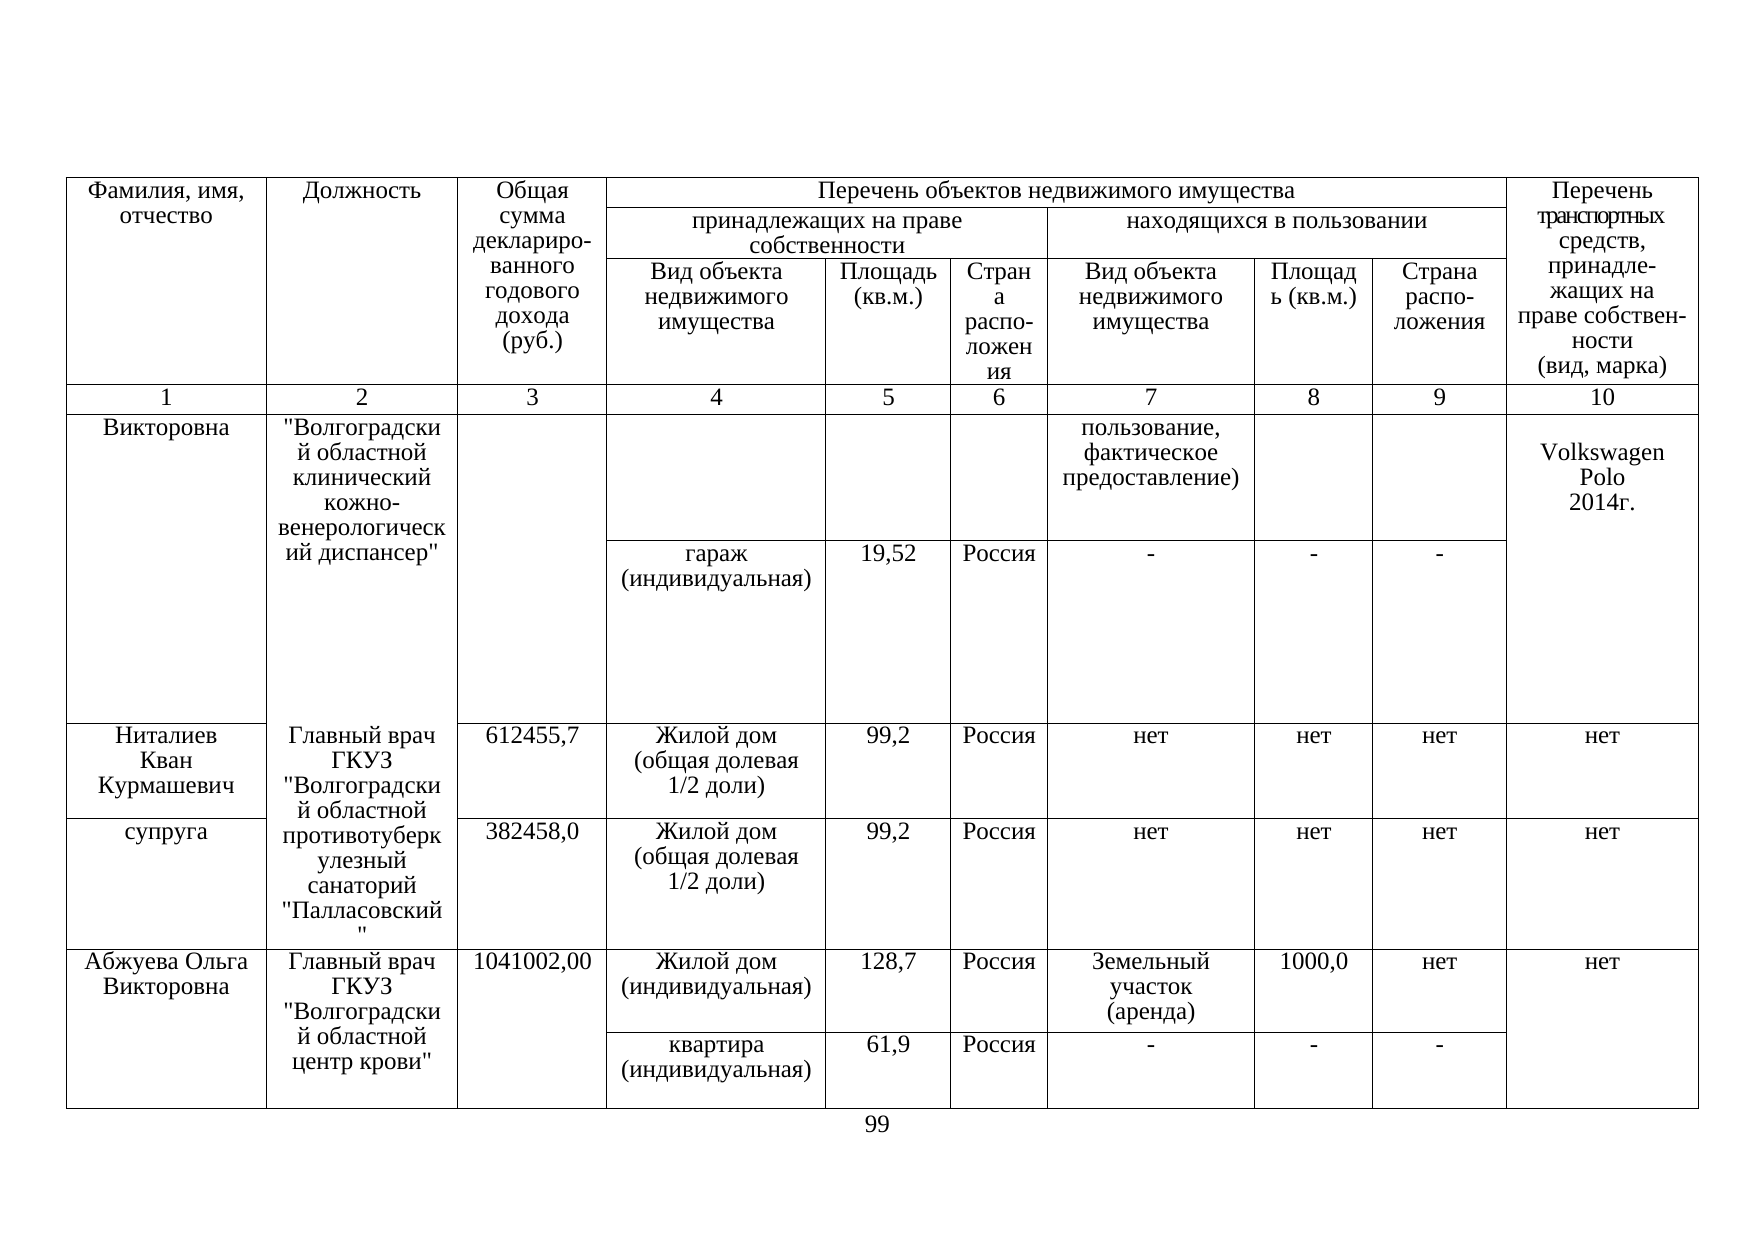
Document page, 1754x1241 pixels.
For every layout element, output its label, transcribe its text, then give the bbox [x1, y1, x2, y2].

table_cell 8 [1255, 385, 1372, 414]
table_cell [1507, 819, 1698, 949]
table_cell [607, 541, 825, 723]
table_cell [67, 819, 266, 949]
table_cell 10 [1507, 385, 1698, 414]
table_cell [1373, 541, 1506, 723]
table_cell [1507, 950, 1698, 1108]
table_cell находящихся в пользовании [1048, 208, 1506, 258]
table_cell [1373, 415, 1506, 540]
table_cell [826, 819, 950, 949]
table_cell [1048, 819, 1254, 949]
table_cell Площадь (кв.м.) [826, 259, 950, 384]
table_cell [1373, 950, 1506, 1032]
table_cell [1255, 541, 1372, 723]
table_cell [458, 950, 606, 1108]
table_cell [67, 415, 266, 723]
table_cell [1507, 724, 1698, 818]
table_cell 3 [458, 385, 606, 414]
table_cell 4 [607, 385, 825, 414]
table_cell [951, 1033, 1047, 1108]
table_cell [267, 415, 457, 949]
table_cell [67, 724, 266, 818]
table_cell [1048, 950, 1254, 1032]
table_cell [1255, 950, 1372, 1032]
table_cell Вид объекта недвижимого имущества [607, 259, 825, 384]
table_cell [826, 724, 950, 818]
table_cell Вид объекта недвижимого имущества [1048, 259, 1254, 384]
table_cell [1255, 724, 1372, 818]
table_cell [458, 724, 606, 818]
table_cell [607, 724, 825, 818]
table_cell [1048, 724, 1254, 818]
table_cell Площадь (кв.м.) [1255, 259, 1372, 384]
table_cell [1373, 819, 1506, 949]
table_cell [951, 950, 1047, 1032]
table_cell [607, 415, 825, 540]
table_cell 2 [267, 385, 457, 414]
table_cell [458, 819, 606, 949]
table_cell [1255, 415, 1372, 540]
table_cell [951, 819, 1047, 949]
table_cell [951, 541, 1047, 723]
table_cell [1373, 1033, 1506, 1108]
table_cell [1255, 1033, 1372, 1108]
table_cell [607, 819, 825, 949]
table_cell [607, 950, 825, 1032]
table_header Должность [267, 178, 457, 384]
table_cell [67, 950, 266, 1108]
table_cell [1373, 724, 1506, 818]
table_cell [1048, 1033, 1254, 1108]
table_cell 9 [1373, 385, 1506, 414]
table_cell 6 [951, 385, 1047, 414]
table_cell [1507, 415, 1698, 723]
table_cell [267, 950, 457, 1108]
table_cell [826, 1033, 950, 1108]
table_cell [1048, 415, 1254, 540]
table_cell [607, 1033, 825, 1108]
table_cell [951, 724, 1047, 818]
table_cell 5 [826, 385, 950, 414]
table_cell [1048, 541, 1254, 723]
table_cell 7 [1048, 385, 1254, 414]
table_header Общая сумма деклариро-ванного годового дохода (руб.) [458, 178, 606, 384]
table_header Фамилия, имя, отчество [67, 178, 266, 384]
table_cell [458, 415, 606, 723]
table_cell Страна распо-ложения [951, 259, 1047, 384]
table_header Перечень транспортных средств, принадле-жащих на праве собствен-ности (вид, марка) [1507, 178, 1698, 384]
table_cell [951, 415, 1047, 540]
table_cell Страна распо-ложения [1373, 259, 1506, 384]
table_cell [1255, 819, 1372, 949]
table_cell принадлежащих на праве собственности [607, 208, 1047, 258]
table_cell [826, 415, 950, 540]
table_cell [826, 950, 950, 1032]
table_cell 1 [67, 385, 266, 414]
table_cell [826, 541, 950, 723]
table_header Перечень объектов недвижимого имущества [607, 178, 1506, 207]
